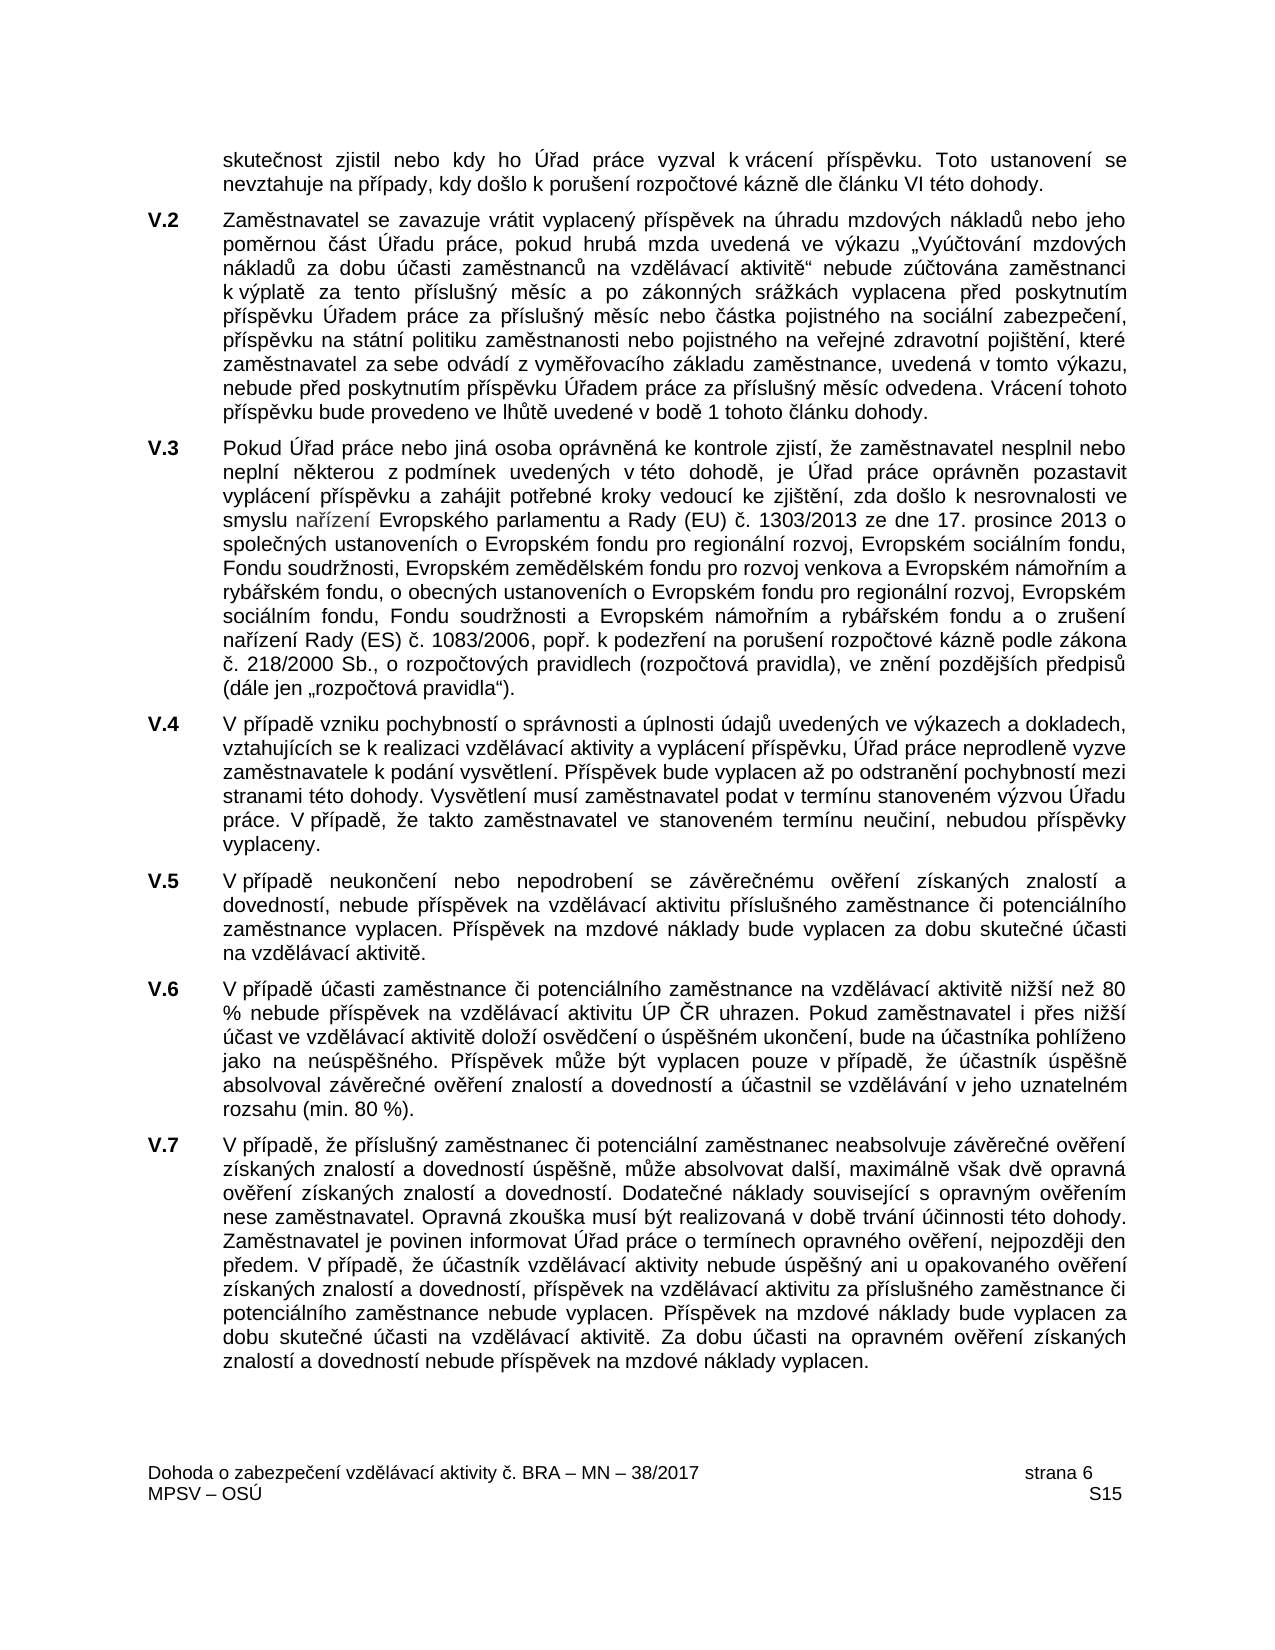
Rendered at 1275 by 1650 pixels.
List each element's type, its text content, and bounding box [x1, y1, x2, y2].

list Zaměstnavatel se zavazuje vrátit vyplacený příspěvek na úhradu mzdových nákladů nebo jeho poměrnou část Úřadu práce, pokud hrubá mzda uvedená ve výkazu „Vyúčtování mzdových nákladů za dobu účasti zaměstnanců na vzdělávací aktivitě“ nebude zúčtována zaměstnanci k výplatě za tento příslušný měsíc a po zákonných srážkách vyplacena před poskytnutím příspěvku Úřadem práce za příslušný měsíc nebo částka pojistného na sociální zabezpečení, příspěvku na státní politiku zaměstnanosti nebo pojistného na veřejné zdravotní pojištění, které zaměstnavatel za sebe odvádí z vyměřovacího základu zaměstnance, uvedená v tomto výkazu, nebude před poskytnutím příspěvku Úřadem práce za příslušný měsíc odvedena. Vrácení tohoto příspěvku bude provedeno ve lhůtě uvedené v bodě 1 tohoto článku dohody. [148, 208, 1127, 424]
list V případě účasti zaměstnance či potenciálního zaměstnance na vzdělávací aktivitě nižší než 80 % nebude příspěvek na vzdělávací aktivitu ÚP ČR uhrazen. Pokud zaměstnavatel i přes nižší účast ve vzdělávací aktivitě doloží osvědčení o úspěšném ukončení, bude na účastníka pohlíženo jako na neúspěšného. Příspěvek může být vyplacen pouze v případě, že účastník úspěšně absolvoval závěrečné ověření znalostí a dovedností a účastnil se vzdělávání v jeho uznatelném rozsahu (min. 80 %). [148, 977, 1127, 1121]
list V případě, že příslušný zaměstnanec či potenciální zaměstnanec neabsolvuje závěrečné ověření získaných znalostí a dovedností úspěšně, může absolvovat další, maximálně však dvě opravná ověření získaných znalostí a dovedností. Dodatečné náklady související s opravným ověřením nese zaměstnavatel. Opravná zkouška musí být realizovaná v době trvání účinnosti této dohody. Zaměstnavatel je povinen informovat Úřad práce o termínech opravného ověření, nejpozději den předem. V případě, že účastník vzdělávací aktivity nebude úspěšný ani u opakovaného ověření získaných znalostí a dovedností, příspěvek na vzdělávací aktivitu za příslušného zaměstnance či potenciálního zaměstnance nebude vyplacen. Příspěvek na mzdové náklady bude vyplacen za dobu skutečné účasti na vzdělávací aktivitě. Za dobu účasti na opravném ověření získaných znalostí a dovedností nebude příspěvek na mzdové náklady vyplacen. [148, 1133, 1127, 1373]
list Pokud Úřad práce nebo jiná osoba oprávněná ke kontrole zjistí, že zaměstnavatel nesplnil nebo neplní některou z podmínek uvedených v této dohodě, je Úřad práce oprávněn pozastavit vyplácení příspěvku a zahájit potřebné kroky vedoucí ke zjištění, zda došlo k nesrovnalosti ve smyslu nařízení Evropského parlamentu a Rady (EU) č. 1303/2013 ze dne 17. prosince 2013 o společných ustanoveních o Evropském fondu pro regionální rozvoj, Evropském sociálním fondu, Fondu soudržnosti, Evropském zemědělském fondu pro rozvoj venkova a Evropském námořním a rybářském fondu, o obecných ustanoveních o Evropském fondu pro regionální rozvoj, Evropském sociálním fondu, Fondu soudržnosti a Evropském námořním a rybářském fondu a o zrušení nařízení Rady (ES) č. 1083/2006, popř. k podezření na porušení rozpočtové kázně podle zákona č. 218/2000 Sb., o rozpočtových pravidlech (rozpočtová pravidla), ve znění pozdějších předpisů (dále jen „rozpočtová pravidla“). [148, 436, 1127, 700]
list V případě neukončení nebo nepodrobení se závěrečnému ověření získaných znalostí a dovedností, nebude příspěvek na vzdělávací aktivitu příslušného zaměstnance či potenciálního zaměstnance vyplacen. Příspěvek na mzdové náklady bude vyplacen za dobu skutečné účasti na vzdělávací aktivitě. [148, 868, 1127, 964]
list V případě vzniku pochybností o správnosti a úplnosti údajů uvedených ve výkazech a dokladech, vztahujících se k realizaci vzdělávací aktivity a vyplácení příspěvku, Úřad práce neprodleně vyzve zaměstnavatele k podání vysvětlení. Příspěvek bude vyplacen až po odstranění pochybností mezi stranami této dohody. Vysvětlení musí zaměstnavatel podat v termínu stanoveném výzvou Úřadu práce. V případě, že takto zaměstnavatel ve stanoveném termínu neučiní, nebudou příspěvky vyplaceny. [148, 712, 1127, 856]
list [148, 148, 1127, 196]
